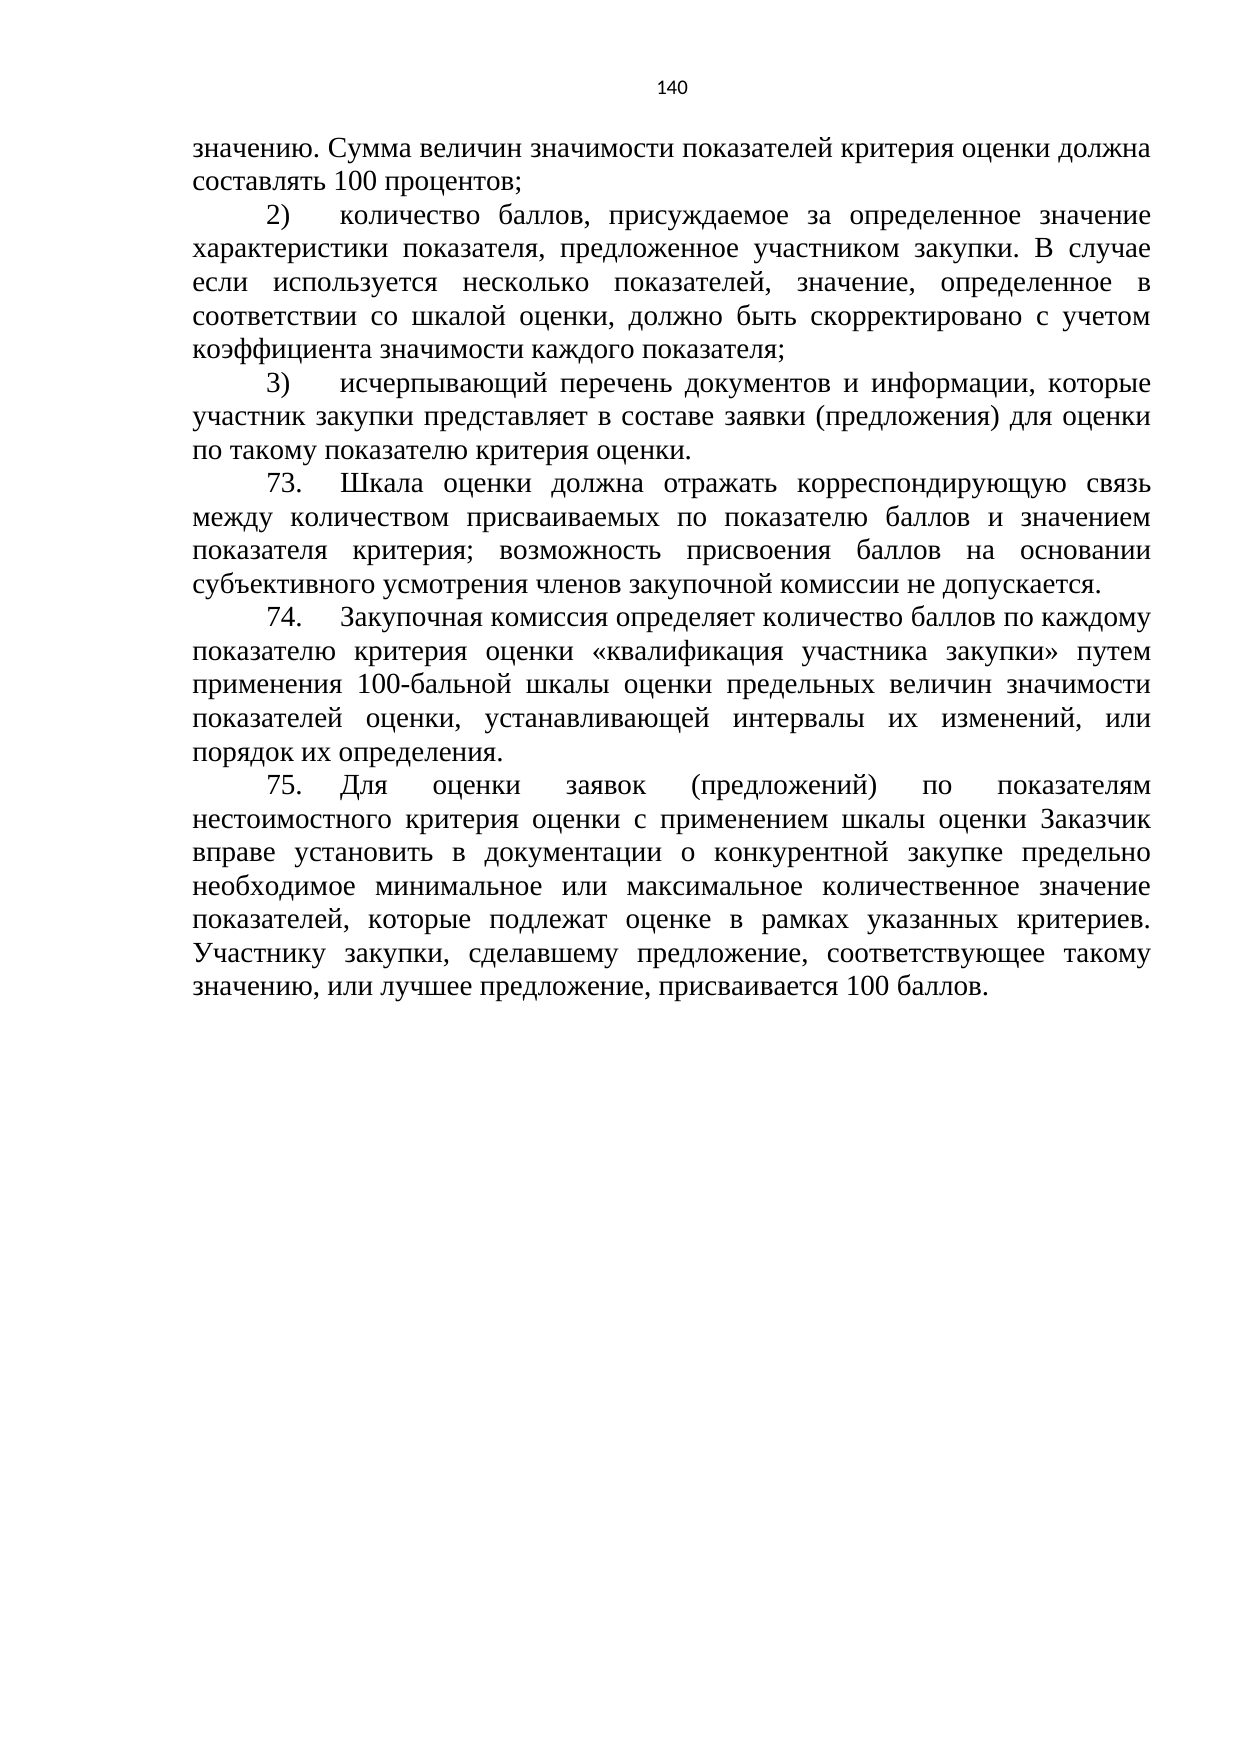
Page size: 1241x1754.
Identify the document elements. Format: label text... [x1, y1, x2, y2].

list Шкала оценки должна отражать корреспондирующую связь между количеством присваиваемых по показателю баллов и значением показателя критерия; возможность присвоения баллов на основании субъективного усмотрения членов закупочной комиссии не допускается. [192, 465, 1152, 599]
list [192, 130, 1152, 197]
list Закупочная комиссия определяет количество баллов по каждому показателю критерия оценки «квалификация участника закупки» путем применения 100-бальной шкалы оценки предельных величин значимости показателей оценки, устанавливающей интервалы их изменений, или порядок их определения. [192, 599, 1152, 767]
list Для оценки заявок (предложений) по показателям нестоимостного критерия оценки с применением шкалы оценки Заказчик вправе установить в документации о конкурентной закупке предельно необходимое минимальное или максимальное количественное значение показателей, которые подлежат оценке в рамках указанных критериев. Участнику закупки, сделавшему предложение, соответствующее такому значению, или лучшее предложение, присваивается 100 баллов. [192, 767, 1152, 1002]
list количество баллов, присуждаемое за определенное значение характеристики показателя, предложенное участником закупки. В случае если используется несколько показателей, значение, определенное в соответствии со шкалой оценки, должно быть скорректировано с учетом коэффициента значимости каждого показателя; [192, 197, 1152, 365]
list исчерпывающий перечень документов и информации, которые участник закупки представляет в составе заявки (предложения) для оценки по такому показателю критерия оценки. [192, 365, 1152, 465]
